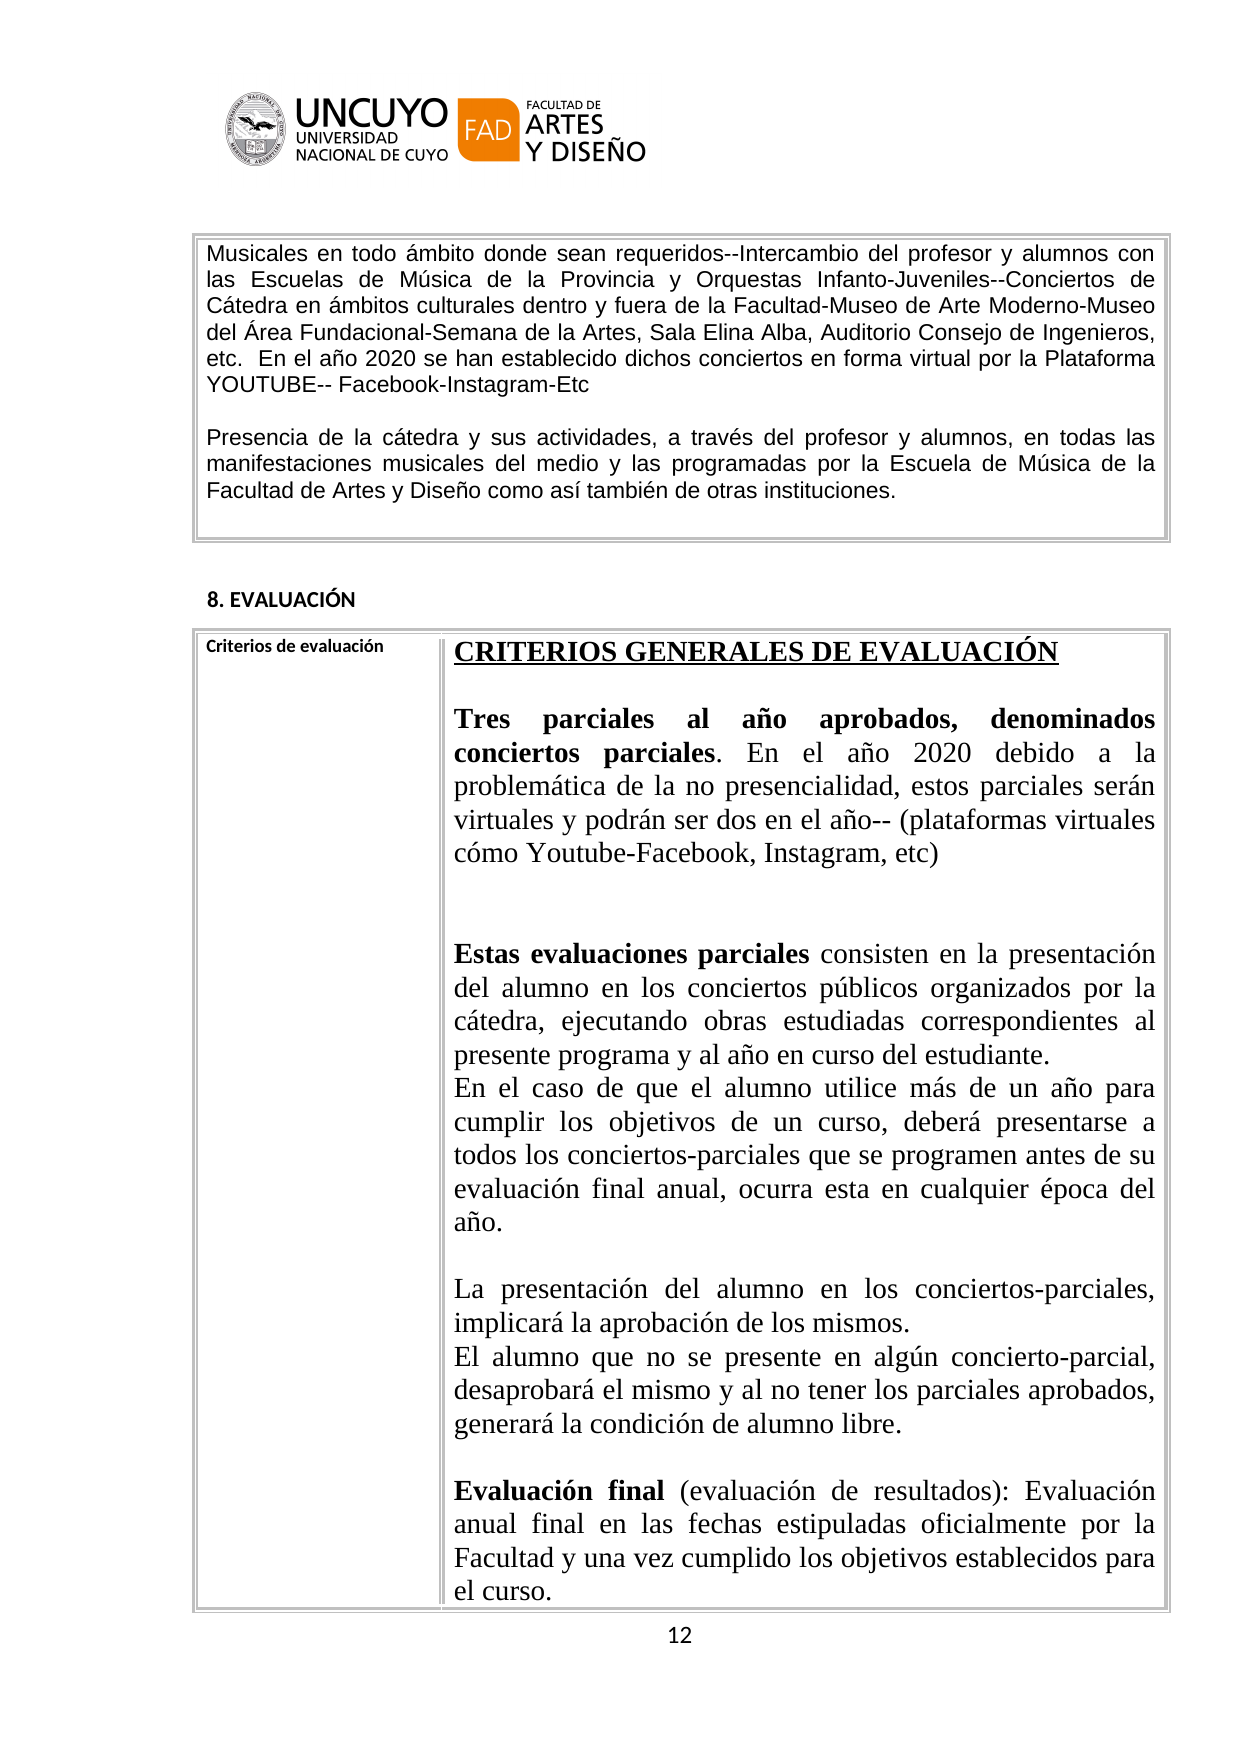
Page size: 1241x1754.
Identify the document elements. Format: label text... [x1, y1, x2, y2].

text 8. EVALUACIÓN [207, 585, 1152, 613]
picture [206, 73, 662, 188]
table_header Criterios de evaluación [195, 631, 442, 1607]
